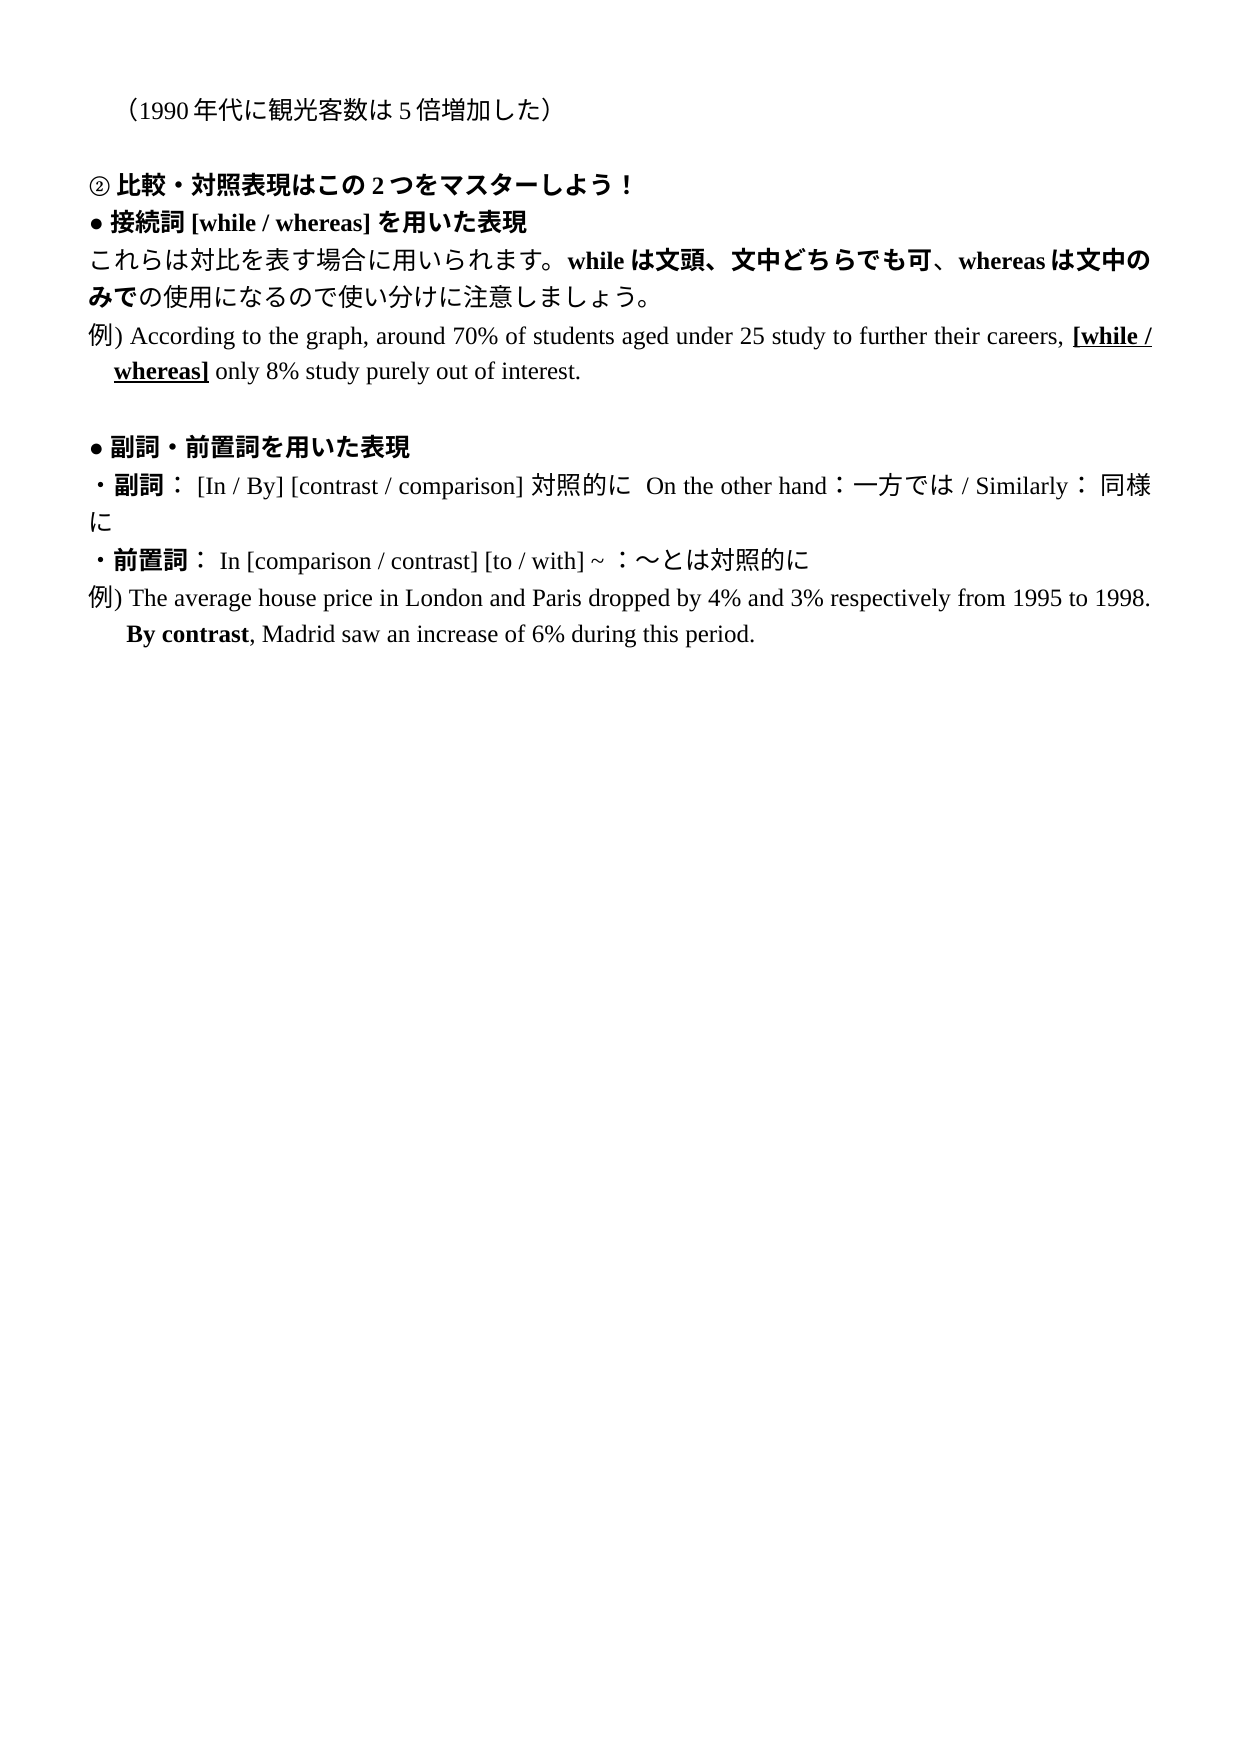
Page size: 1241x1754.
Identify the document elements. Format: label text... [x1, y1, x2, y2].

text 例) According to the graph, around 70% of students aged under 25 study to further their careers, [while / whereas] only 8% study purely out of interest. [89, 314, 1152, 389]
text ・前置詞： In [comparison / contrast] [to / with] ~ ：～とは対照的に [89, 539, 1152, 577]
text 例) The average house price in London and Paris dropped by 4% and 3% respectively from 1995 to 1998. By contrast, Madrid saw an increase of 6% during this period. [89, 577, 1152, 652]
text （1990年代に観光客数は5倍増加した） [89, 89, 1152, 127]
text これらは対比を表す場合に用いられます。whileは文頭、文中どちらでも可、whereasは文中のみでの使用になるので使い分けに注意しましょう。 [89, 239, 1152, 314]
text ・副詞： [In / By] [contrast / comparison] 対照的に On the other hand：一方では / Similarly： 同様に [89, 464, 1152, 539]
text ● 接続詞 [while / whereas] を用いた表現 [89, 202, 1152, 239]
text ② 比較・対照表現はこの2つをマスターしよう！ [89, 164, 1152, 202]
text ● 副詞・前置詞を用いた表現 [89, 427, 1152, 464]
